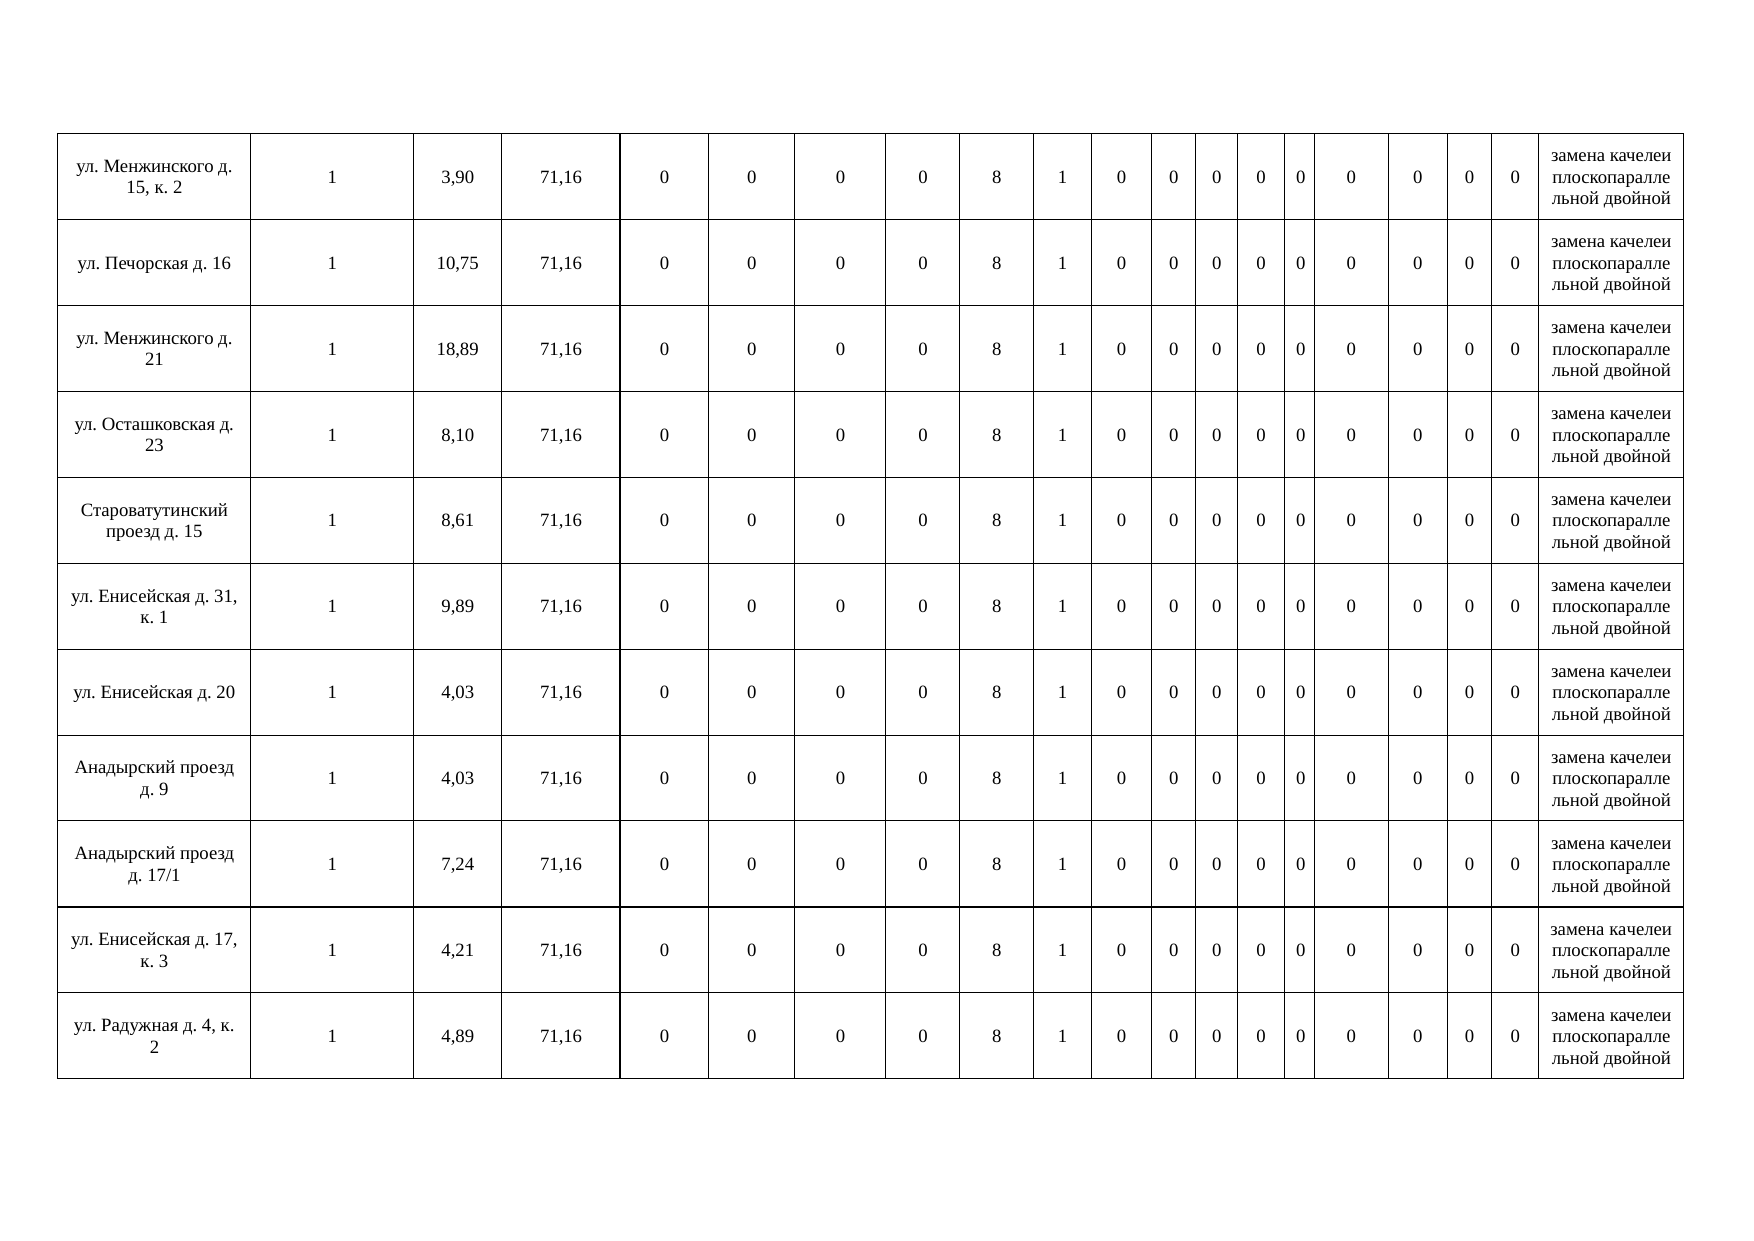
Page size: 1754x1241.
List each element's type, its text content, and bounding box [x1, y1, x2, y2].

table_cell 71,16 [502, 908, 619, 992]
table_cell ул. Менжинского д. 15, к. 2 [58, 134, 250, 219]
table_cell 8 [960, 564, 1033, 648]
table_cell 0 [709, 564, 794, 648]
table_cell 0 [1092, 993, 1151, 1078]
table_cell 0 [1389, 220, 1447, 305]
table_cell 0 [1092, 908, 1151, 992]
table_cell 0 [1448, 650, 1491, 734]
table_cell 1 [1034, 478, 1091, 563]
table_cell 0 [1152, 993, 1195, 1078]
table_cell 0 [1389, 993, 1447, 1078]
table_cell 1 [251, 993, 413, 1078]
table_cell 0 [1092, 478, 1151, 563]
table_cell 0 [795, 821, 885, 906]
table_cell ул. Радужная д. 4, к. 2 [58, 993, 250, 1078]
table_cell 0 [1092, 306, 1151, 391]
table_cell 18,89 [414, 306, 501, 391]
table_cell 0 [1152, 306, 1195, 391]
table_cell 0 [1285, 821, 1314, 906]
table_cell 8 [960, 392, 1033, 477]
table_cell 0 [1285, 306, 1314, 391]
table_cell 0 [1152, 564, 1195, 648]
table_cell 1 [251, 220, 413, 305]
table_cell ул. Енисейская д. 20 [58, 650, 250, 734]
table_cell 0 [1152, 134, 1195, 219]
table_cell Староватутинский проезд д. 15 [58, 478, 250, 563]
table_cell 1 [251, 650, 413, 734]
table_cell 0 [795, 564, 885, 648]
table_cell 0 [1285, 908, 1314, 992]
table_cell 0 [1238, 650, 1284, 734]
table_cell 1 [251, 908, 413, 992]
table_cell 0 [1285, 993, 1314, 1078]
table_cell 1 [1034, 564, 1091, 648]
table_cell 0 [886, 134, 959, 219]
table_cell ул. Енисейская д. 17, к. 3 [58, 908, 250, 992]
table_cell 0 [1092, 564, 1151, 648]
table_cell ул. Печорская д. 16 [58, 220, 250, 305]
table_cell 0 [1238, 306, 1284, 391]
table_cell 0 [1389, 392, 1447, 477]
table_cell 0 [1152, 650, 1195, 734]
table_cell 0 [1448, 392, 1491, 477]
table_cell 0 [1285, 736, 1314, 820]
table_cell 71,16 [502, 478, 619, 563]
table_cell 0 [1315, 134, 1388, 219]
table_cell 0 [1238, 908, 1284, 992]
table_cell 0 [795, 993, 885, 1078]
table_cell 0 [621, 220, 708, 305]
table_cell 0 [1492, 993, 1538, 1078]
table_cell 0 [1448, 821, 1491, 906]
table_cell 0 [1492, 134, 1538, 219]
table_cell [1539, 134, 1683, 219]
table_cell 0 [886, 478, 959, 563]
table_cell 8 [960, 306, 1033, 391]
table_cell 0 [709, 134, 794, 219]
table_cell 0 [1196, 134, 1237, 219]
table_cell 0 [1389, 821, 1447, 906]
table_cell замена качелеи плоскопараллельной двойной [1539, 736, 1683, 820]
table_cell 4,03 [414, 650, 501, 734]
table_cell 8,61 [414, 478, 501, 563]
table_cell 0 [1389, 478, 1447, 563]
table_cell 8 [960, 220, 1033, 305]
table_cell 0 [1389, 134, 1447, 219]
table_cell 0 [1238, 993, 1284, 1078]
table_cell 0 [886, 306, 959, 391]
table_cell 71,16 [502, 392, 619, 477]
table_cell 4,89 [414, 993, 501, 1078]
table_cell 0 [1092, 220, 1151, 305]
table_cell 0 [709, 220, 794, 305]
table_cell 0 [1315, 220, 1388, 305]
table_cell 0 [1315, 821, 1388, 906]
table_cell замена качелеи плоскопараллельной двойной [1539, 821, 1683, 906]
table_cell 0 [1315, 650, 1388, 734]
table_cell 0 [1196, 993, 1237, 1078]
table_cell 71,16 [502, 564, 619, 648]
table_cell 0 [1492, 736, 1538, 820]
table_cell 0 [1448, 993, 1491, 1078]
table_cell 0 [795, 908, 885, 992]
table_cell 0 [795, 392, 885, 477]
table_cell Анадырский проезд д. 9 [58, 736, 250, 820]
table_cell замена качелеи плоскопараллельной двойной [1539, 478, 1683, 563]
table_cell 1 [1034, 306, 1091, 391]
table_cell 0 [1285, 478, 1314, 563]
table_cell 0 [1492, 821, 1538, 906]
table_cell 0 [1315, 736, 1388, 820]
table_cell 0 [1238, 736, 1284, 820]
table_cell 0 [1152, 478, 1195, 563]
table_cell 0 [1492, 564, 1538, 648]
table_cell 10,75 [414, 220, 501, 305]
table_cell 1 [251, 306, 413, 391]
table_cell 0 [1492, 220, 1538, 305]
table_cell 0 [1448, 134, 1491, 219]
table_cell 0 [1238, 478, 1284, 563]
table_cell 0 [1492, 478, 1538, 563]
table_cell 0 [1285, 392, 1314, 477]
table_cell 0 [1196, 478, 1237, 563]
table_cell 0 [1152, 392, 1195, 477]
table_cell 0 [795, 478, 885, 563]
table_cell 0 [621, 478, 708, 563]
table_cell 1 [1034, 650, 1091, 734]
table_cell 8,10 [414, 392, 501, 477]
table_cell 71,16 [502, 821, 619, 906]
table_cell 0 [1238, 821, 1284, 906]
table_cell 1 [251, 736, 413, 820]
table_cell 0 [1196, 736, 1237, 820]
table_cell 0 [709, 908, 794, 992]
table_cell 0 [1315, 306, 1388, 391]
table_cell 0 [1152, 908, 1195, 992]
table_cell 0 [1238, 134, 1284, 219]
table_cell 8 [960, 134, 1033, 219]
table_cell 0 [1315, 993, 1388, 1078]
table_cell 8 [960, 736, 1033, 820]
table_cell 7,24 [414, 821, 501, 906]
table_cell 8 [960, 821, 1033, 906]
table_cell 0 [621, 650, 708, 734]
table_cell 1 [1034, 134, 1091, 219]
table_cell 0 [795, 736, 885, 820]
table_cell 0 [1448, 908, 1491, 992]
table_cell 0 [1389, 650, 1447, 734]
table_cell 0 [886, 821, 959, 906]
table_cell 1 [251, 564, 413, 648]
table_cell 0 [886, 736, 959, 820]
table_cell 3,90 [414, 134, 501, 219]
table_cell 0 [1196, 650, 1237, 734]
table_cell 71,16 [502, 134, 619, 219]
table_cell 0 [1492, 650, 1538, 734]
table_cell 1 [251, 821, 413, 906]
table_cell 0 [1389, 736, 1447, 820]
table_cell 0 [1238, 220, 1284, 305]
table_cell 0 [1152, 736, 1195, 820]
table_cell 0 [1196, 821, 1237, 906]
table_cell 0 [1285, 134, 1314, 219]
table_cell 0 [1196, 908, 1237, 992]
table_cell ул. Осташковская д. 23 [58, 392, 250, 477]
table_cell 71,16 [502, 993, 619, 1078]
table_cell 0 [1152, 220, 1195, 305]
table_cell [1539, 993, 1683, 1078]
table_cell 9,89 [414, 564, 501, 648]
table_cell 0 [1092, 650, 1151, 734]
table_cell 0 [1315, 564, 1388, 648]
table_cell 0 [795, 220, 885, 305]
table_cell 0 [621, 821, 708, 906]
table_cell ул. Енисейская д. 31, к. 1 [58, 564, 250, 648]
table_cell 1 [1034, 220, 1091, 305]
table_cell 0 [1389, 306, 1447, 391]
table_cell 0 [886, 993, 959, 1078]
table_cell 0 [621, 306, 708, 391]
table_cell 0 [886, 220, 959, 305]
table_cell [1539, 908, 1683, 992]
table_cell 0 [709, 736, 794, 820]
table_cell замена качелеи плоскопараллельной двойной [1539, 392, 1683, 477]
table_cell 0 [1092, 392, 1151, 477]
table_cell Анадырский проезд д. 17/1 [58, 821, 250, 906]
table_cell 0 [709, 392, 794, 477]
table_cell 1 [1034, 392, 1091, 477]
table_cell 71,16 [502, 736, 619, 820]
table_cell 0 [1315, 478, 1388, 563]
table_cell 0 [1196, 220, 1237, 305]
table_cell 1 [251, 392, 413, 477]
table_cell 0 [1238, 392, 1284, 477]
table_cell 0 [1448, 478, 1491, 563]
table_cell 0 [1196, 306, 1237, 391]
table_cell 0 [886, 392, 959, 477]
table_cell 4,21 [414, 908, 501, 992]
table_cell 8 [960, 993, 1033, 1078]
table_cell 0 [709, 650, 794, 734]
table_cell 0 [1492, 306, 1538, 391]
table_cell 0 [1448, 736, 1491, 820]
table_cell 4,03 [414, 736, 501, 820]
table_cell 0 [1092, 821, 1151, 906]
table_cell 0 [1238, 564, 1284, 648]
table_cell 0 [1285, 220, 1314, 305]
table_cell 0 [709, 993, 794, 1078]
table_cell 0 [1315, 392, 1388, 477]
table_cell 1 [251, 134, 413, 219]
table_cell 0 [795, 134, 885, 219]
table_cell 71,16 [502, 306, 619, 391]
table_cell 0 [709, 306, 794, 391]
table_cell 8 [960, 650, 1033, 734]
table_cell 71,16 [502, 220, 619, 305]
table_cell 0 [621, 908, 708, 992]
table_cell 0 [621, 993, 708, 1078]
table_cell 0 [795, 650, 885, 734]
table_cell 1 [1034, 821, 1091, 906]
table_cell 0 [621, 736, 708, 820]
table_cell 71,16 [502, 650, 619, 734]
table_cell 0 [1196, 564, 1237, 648]
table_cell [1539, 220, 1683, 305]
table_cell 0 [1092, 736, 1151, 820]
table_cell 0 [1285, 650, 1314, 734]
table_cell 0 [795, 306, 885, 391]
table_cell 0 [1448, 564, 1491, 648]
table_cell замена качелеи плоскопараллельной двойной [1539, 564, 1683, 648]
table_cell 0 [1448, 220, 1491, 305]
table_cell 0 [621, 392, 708, 477]
table_cell замена качелеи плоскопараллельной двойной [1539, 306, 1683, 391]
table_cell 0 [1092, 134, 1151, 219]
table_cell 0 [886, 650, 959, 734]
table_cell 1 [1034, 993, 1091, 1078]
table_cell 0 [1389, 908, 1447, 992]
table_cell 0 [1196, 392, 1237, 477]
table_cell 0 [1315, 908, 1388, 992]
table_cell 8 [960, 478, 1033, 563]
table_cell 0 [621, 564, 708, 648]
table_cell 0 [709, 478, 794, 563]
table_cell 0 [1492, 392, 1538, 477]
table_cell 0 [1152, 821, 1195, 906]
table_cell 0 [886, 908, 959, 992]
table_cell 0 [621, 134, 708, 219]
table_cell 0 [1448, 306, 1491, 391]
table_cell 0 [886, 564, 959, 648]
table_cell 1 [1034, 736, 1091, 820]
table_cell 8 [960, 908, 1033, 992]
table_cell 0 [1389, 564, 1447, 648]
table_cell 0 [1285, 564, 1314, 648]
table_cell 1 [1034, 908, 1091, 992]
table_cell 1 [251, 478, 413, 563]
table_cell 0 [1492, 908, 1538, 992]
table_cell ул. Менжинского д. 21 [58, 306, 250, 391]
table_cell замена качелеи плоскопараллельной двойной [1539, 650, 1683, 734]
table_cell 0 [709, 821, 794, 906]
